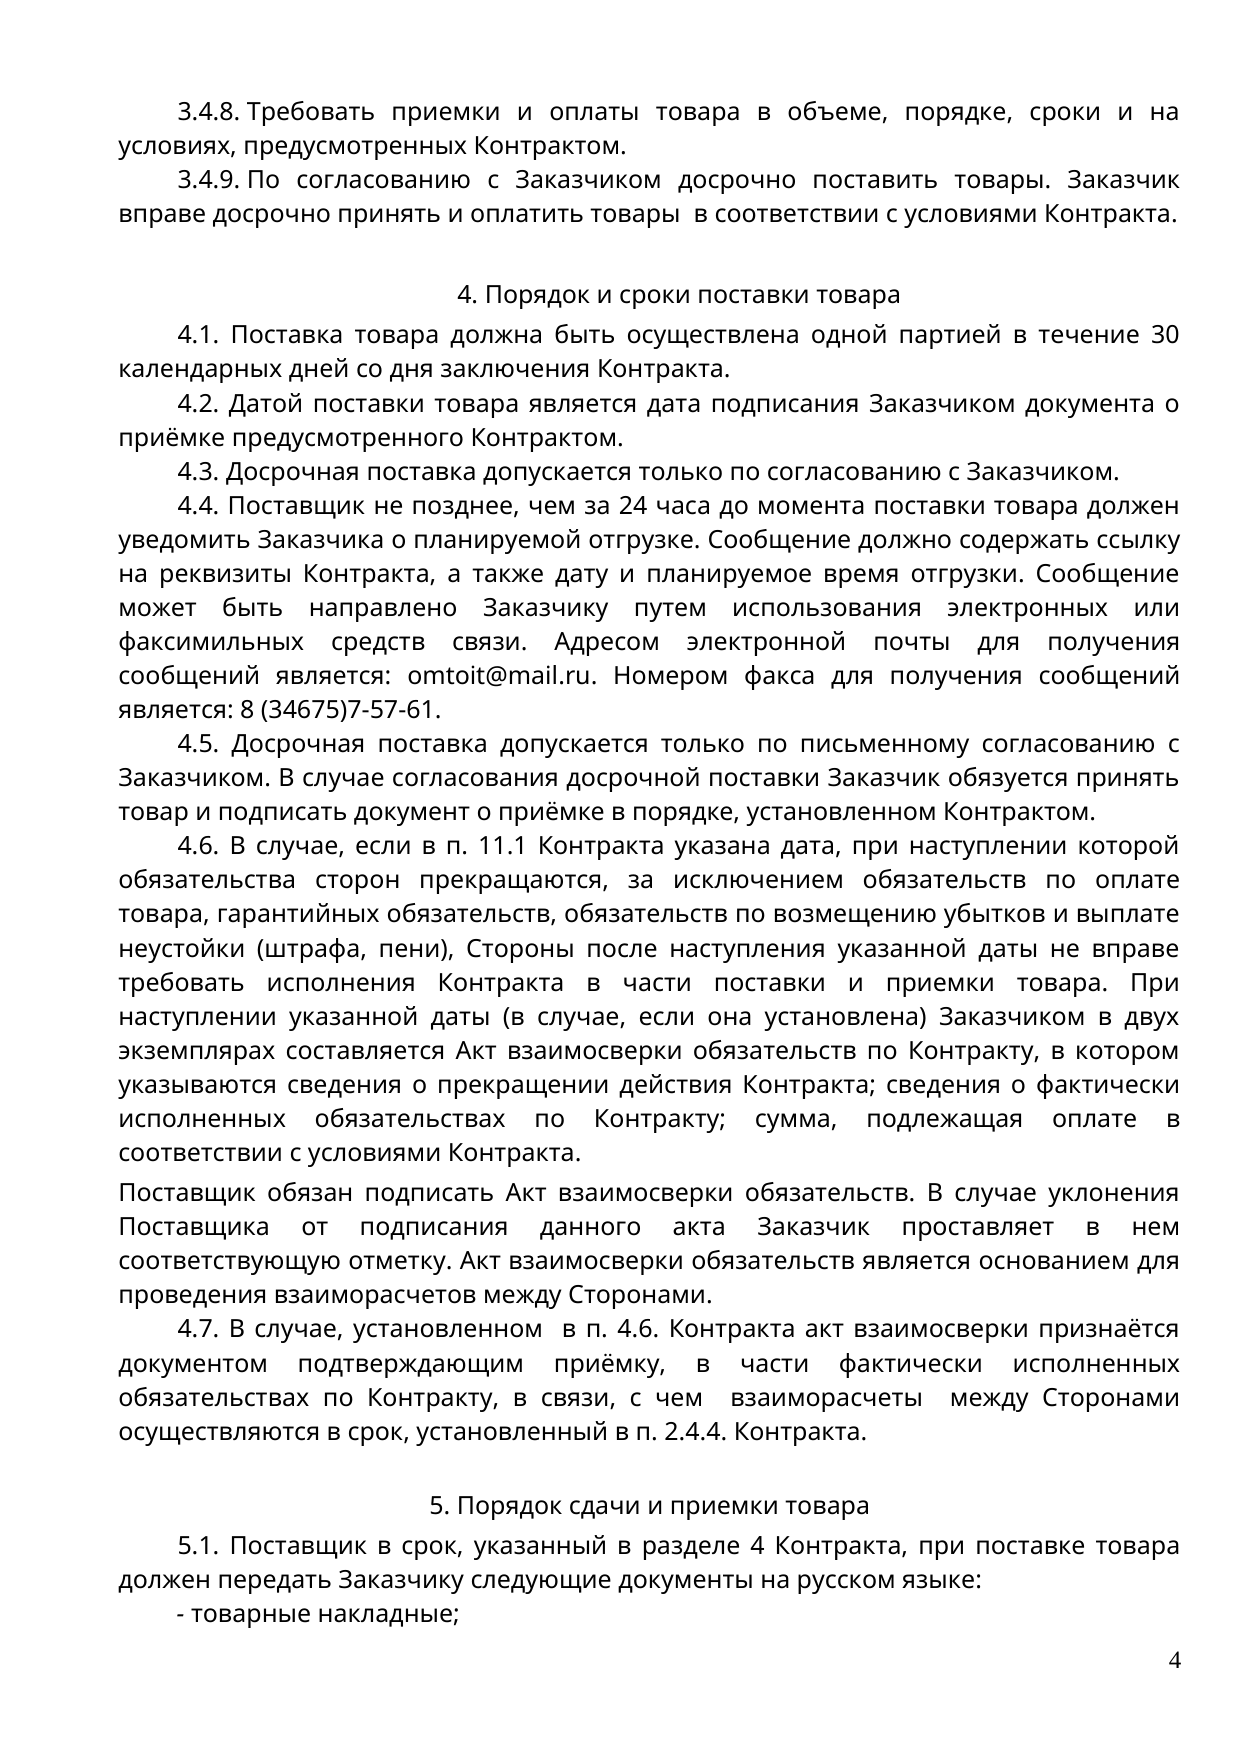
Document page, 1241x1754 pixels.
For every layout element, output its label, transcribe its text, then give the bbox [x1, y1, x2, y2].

text - товарные накладные; [176, 1596, 1181, 1630]
text 5. Порядок сдачи и приемки товара [118, 1488, 1181, 1522]
text 4.2. Датой поставки товара является дата подписания Заказчиком документа о приёмке предусмотренного Контрактом. [118, 385, 1181, 453]
text 4.6. В случае, если в п. 11.1 Контракта указана дата, при наступлении которой обязательства сторон прекращаются, за исключением обязательств по оплате товара, гарантийных обязательств, обязательств по возмещению убытков и выплате неустойки (штрафа, пени), Стороны после наступления указанной даты не вправе требовать исполнения Контракта в части поставки и приемки товара. При наступлении указанной даты (в случае, если она установлена) Заказчиком в двух экземплярах составляется Акт взаимосверки обязательств по Контракту, в котором указываются сведения о прекращении действия Контракта; сведения о фактически исполненных обязательствах по Контракту; сумма, подлежащая оплате в соответствии с условиями Контракта. [118, 828, 1181, 1169]
text 5.1. Поставщик в срок, указанный в разделе 4 Контракта, при поставке товара должен передать Заказчику следующие документы на русском языке: [118, 1528, 1181, 1596]
text 3.4.8. Требовать приемки и оплаты товара в объеме, порядке, сроки и на условиях, предусмотренных Контрактом. [118, 94, 1181, 162]
text 4. Порядок и сроки поставки товара [118, 277, 1181, 311]
text 4.4. Поставщик не позднее, чем за 24 часа до момента поставки товара должен уведомить Заказчика о планируемой отгрузке. Сообщение должно содержать ссылку на реквизиты Контракта, а также дату и планируемое время отгрузки. Сообщение может быть направлено Заказчику путем использования электронных или факсимильных средств связи. Адресом электронной почты для получения сообщений является: omtoit@mail.ru. Номером факса для получения сообщений является: 8 (34675)7-57-61. [118, 487, 1181, 726]
text 4.7. В случае, установленном в п. 4.6. Контракта акт взаимосверки признаётся документом подтверждающим приёмку, в части фактически исполненных обязательствах по Контракту, в связи, с чем взаиморасчеты между Сторонами осуществляются в срок, установленный в п. 2.4.4. Контракта. [118, 1311, 1181, 1447]
text 3.4.9. По согласованию с Заказчиком досрочно поставить товары. Заказчик вправе досрочно принять и оплатить товары в соответствии с условиями Контракта. [118, 162, 1181, 230]
text 4.5. Досрочная поставка допускается только по письменному согласованию с Заказчиком. В случае согласования досрочной поставки Заказчик обязуется принять товар и подписать документ о приёмке в порядке, установленном Контрактом. [118, 726, 1181, 828]
text Поставщик обязан подписать Акт взаимосверки обязательств. В случае уклонения Поставщика от подписания данного акта Заказчик проставляет в нем соответствующую отметку. Акт взаимосверки обязательств является основанием для проведения взаиморасчетов между Сторонами. [118, 1175, 1181, 1311]
text 4.1. Поставка товара должна быть осуществлена одной партией в течение 30 календарных дней со дня заключения Контракта. [118, 317, 1181, 385]
text 4.3. Досрочная поставка допускается только по согласованию с Заказчиком. [118, 453, 1181, 487]
